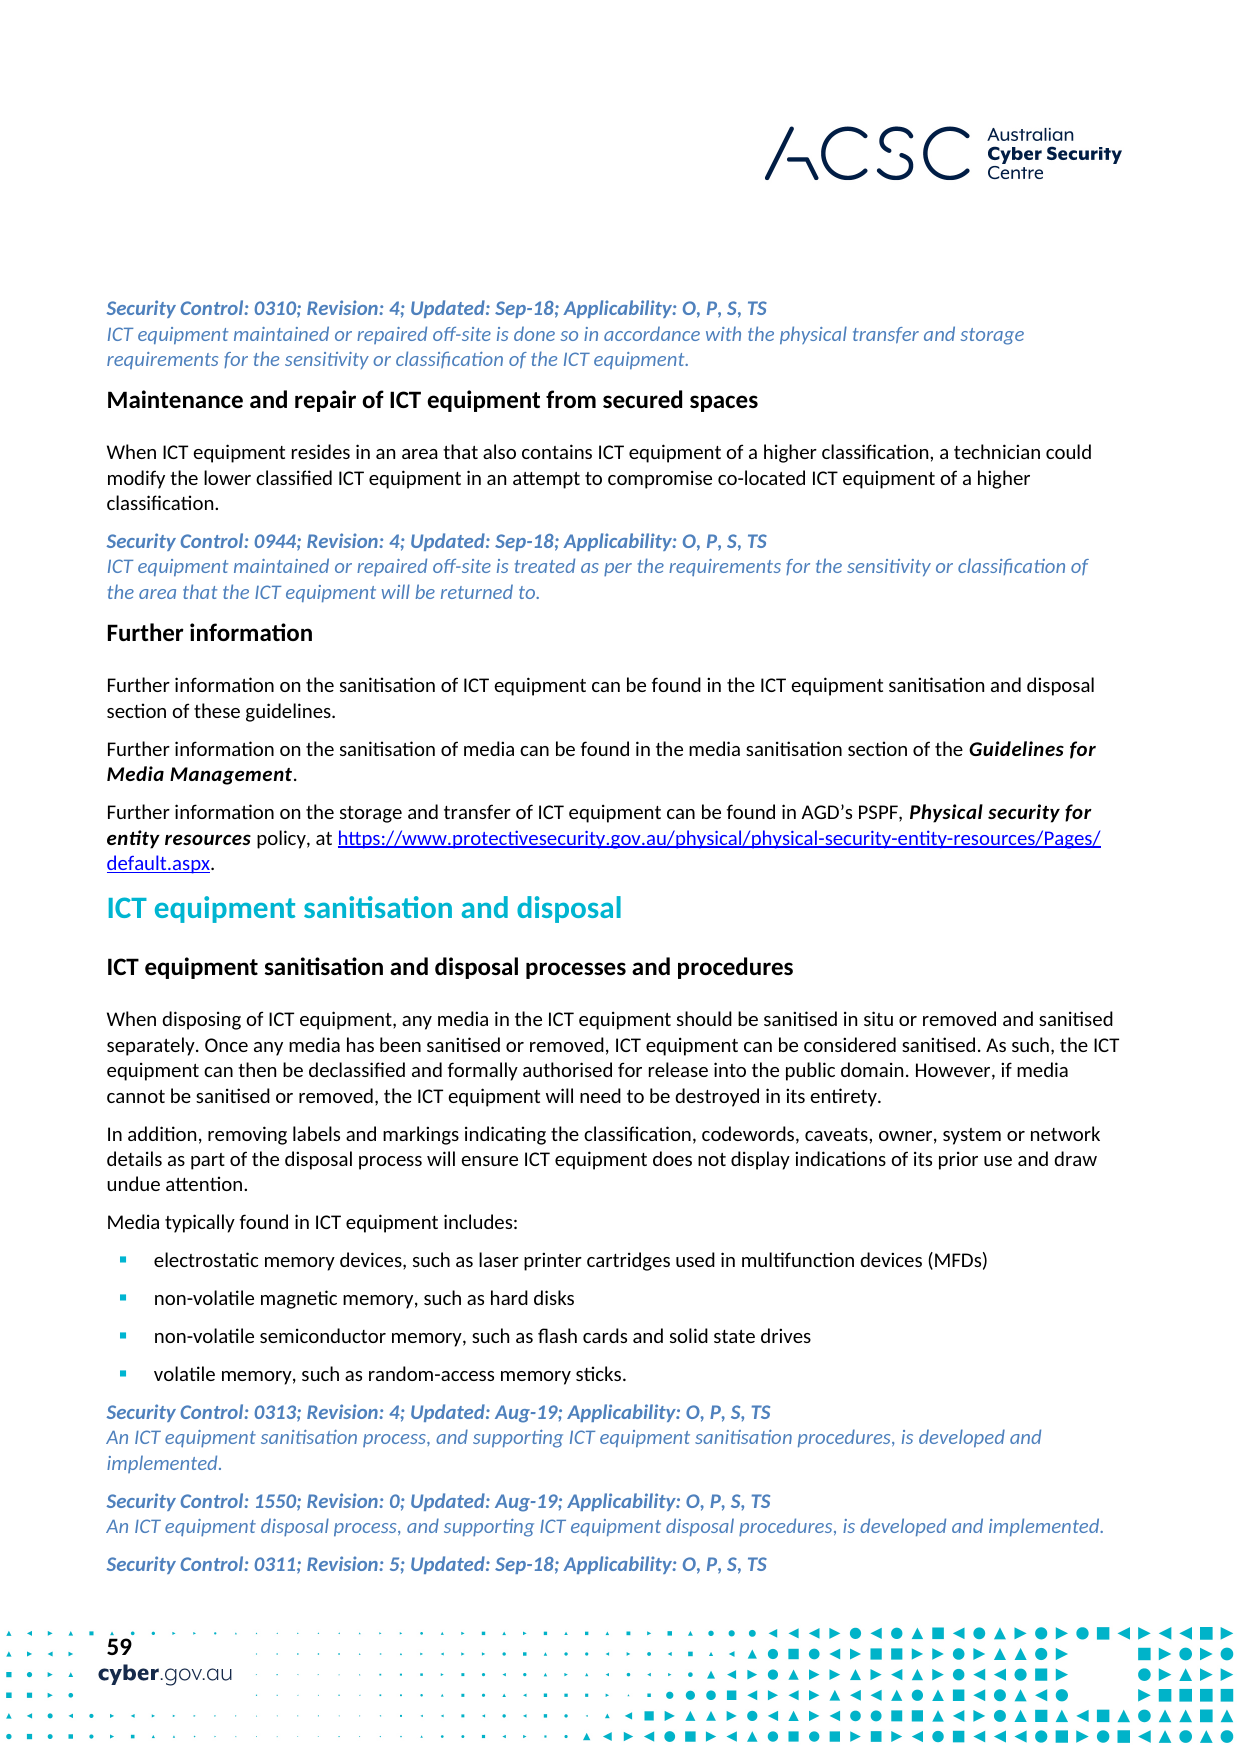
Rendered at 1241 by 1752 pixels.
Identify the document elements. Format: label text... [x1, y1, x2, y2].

subtitle Security Control: 0313; Revision: 4; Updated: Aug-19; Applicability: O, P, S, TS [106, 1399, 1122, 1424]
text ICT equipment maintained or repaired off-site is done so in accordance with the physical transfer and storage requirements for the sensitivity or classification of the ICT equipment. [106, 321, 1122, 372]
subtitle ICT equipment sanitisation and disposal processes and procedures [106, 951, 1122, 982]
picture [0, 1624, 1237, 1747]
text Media typically found in ICT equipment includes: [106, 1209, 1122, 1235]
subtitle ICT equipment sanitisation and disposal [106, 888, 1122, 926]
text non-volatile semiconductor memory, such as flash cards and solid state drives [118, 1323, 1122, 1349]
subtitle Security Control: 1550; Revision: 0; Updated: Aug-19; Applicability: O, P, S, TS [106, 1488, 1122, 1513]
subtitle Security Control: 0944; Revision: 4; Updated: Sep-18; Applicability: O, P, S, TS [106, 528, 1122, 554]
text ICT equipment maintained or repaired off-site is treated as per the requirements for the sensitivity or classification of the area that the ICT equipment will be returned to. [106, 554, 1122, 604]
text In addition, removing labels and markings indicating the classification, codewords, caveats, owner, system or network details as part of the disposal process will ensure ICT equipment does not display indications of its prior use and draw undue attention. [106, 1121, 1122, 1197]
subtitle Maintenance and repair of ICT equipment from secured spaces [106, 384, 1122, 414]
subtitle Security Control: 0311; Revision: 5; Updated: Sep-18; Applicability: O, P, S, TS [106, 1551, 1122, 1577]
subtitle Further information [106, 617, 1122, 648]
text When disposing of ICT equipment, any media in the ICT equipment should be sanitised in situ or removed and sanitised separately. Once any media has been sanitised or removed, ICT equipment can be considered sanitised. As such, the ICT equipment can then be declassified and formally authorised for release into the public domain. However, if media cannot be sanitised or removed, the ICT equipment will need to be destroyed in its entirety. [106, 1007, 1122, 1108]
text Further information on the storage and transfer of ICT equipment can be found in AGD’s PSPF, Physical security for entity resources policy, at https://www.protectivesecurity.gov.au/physical/physical-security-entity-resources/Pages/default.aspx. [106, 799, 1122, 876]
picture [0, 0, 1240, 317]
text When ICT equipment resides in an area that also contains ICT equipment of a higher classification, a technician could modify the lower classified ICT equipment in an attempt to compromise co-located ICT equipment of a higher classification. [106, 439, 1122, 516]
text non-volatile magnetic memory, such as hard disks [118, 1285, 1122, 1311]
text Further information on the sanitisation of ICT equipment can be found in the ICT equipment sanitisation and disposal section of these guidelines. [106, 673, 1122, 723]
text electrostatic memory devices, such as laser printer cartridges used in multifunction devices (MFDs) [118, 1247, 1122, 1273]
text An ICT equipment disposal process, and supporting ICT equipment disposal procedures, is developed and implemented. [106, 1513, 1122, 1539]
text An ICT equipment sanitisation process, and supporting ICT equipment sanitisation procedures, is developed and implemented. [106, 1424, 1122, 1475]
text Further information on the sanitisation of media can be found in the media sanitisation section of the Guidelines for Media Management. [106, 736, 1122, 787]
subtitle Security Control: 0310; Revision: 4; Updated: Sep-18; Applicability: O, P, S, TS [106, 295, 1122, 321]
text volatile memory, such as random-access memory sticks. [118, 1361, 1122, 1387]
